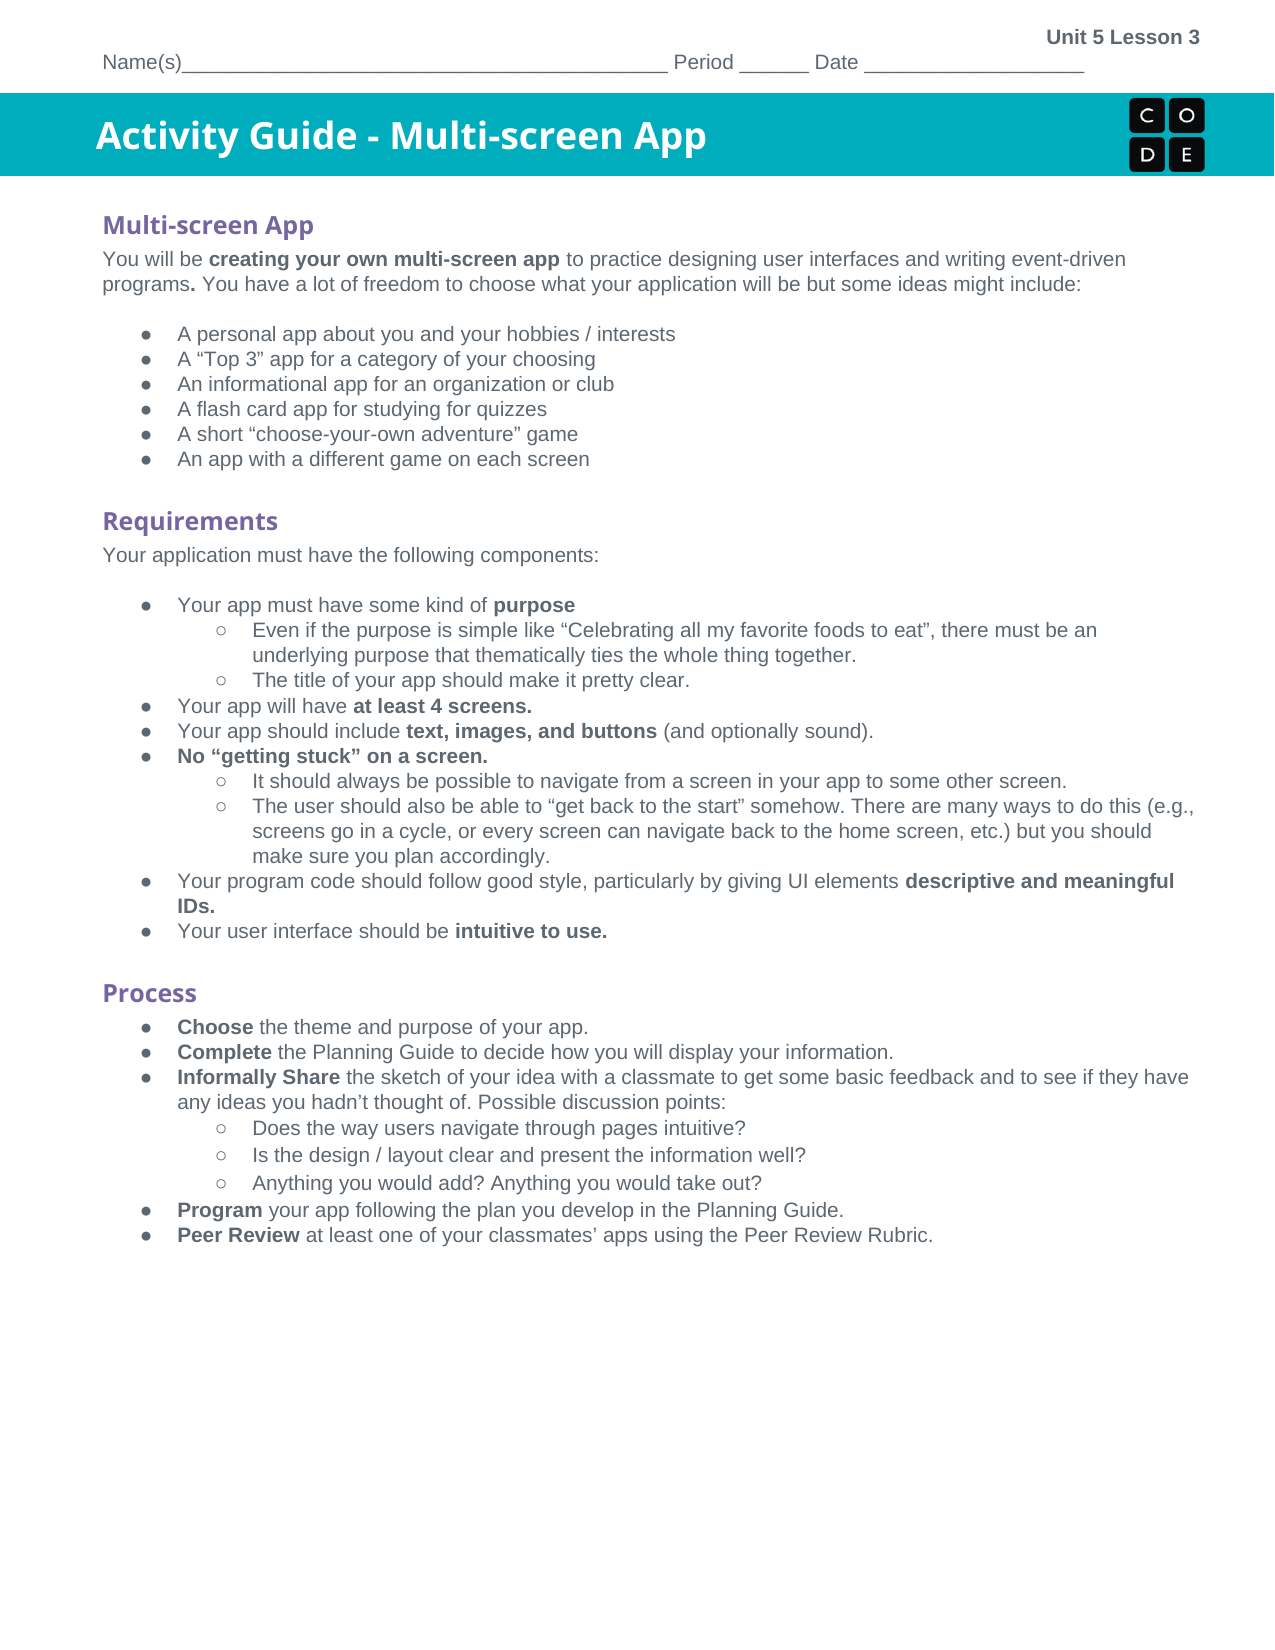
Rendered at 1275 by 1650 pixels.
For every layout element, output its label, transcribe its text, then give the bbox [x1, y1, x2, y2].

text Your application must have the following components: [102, 543, 1200, 567]
list Your app must have some kind of purpose [139, 593, 1200, 617]
list Is the design / layout clear and present the information well? [214, 1143, 1200, 1167]
subtitle Requirements [102, 504, 1200, 538]
list It should always be possible to navigate from a screen in your app to some other screen. [214, 769, 1200, 793]
list A short “choose-your-own adventure” game [139, 422, 1200, 446]
subtitle Process [102, 976, 1200, 1010]
subtitle Multi-screen App [102, 207, 1200, 241]
list Complete the Planning Guide to decide how you will display your information. [139, 1040, 1200, 1064]
table_header Activity Guide - Multi-screen App [96, 93, 1125, 176]
list Your program code should follow good style, particularly by giving UI elements descriptive and meaningful IDs. [139, 869, 1200, 918]
list Program your app following the plan you develop in the Planning Guide. [139, 1198, 1200, 1222]
list Your user interface should be intuitive to use. [139, 919, 1200, 943]
list The user should also be able to “get back to the start” somehow. There are many ways to do this (e.g., screens go in a cycle, or every screen can navigate back to the home screen, etc.) but you should make sure you plan accordingly. [214, 794, 1200, 868]
list An informational app for an organization or club [139, 372, 1200, 396]
list Choose the theme and purpose of your app. [139, 1015, 1200, 1039]
list The title of your app should make it pretty clear. [214, 668, 1200, 692]
list Even if the purpose is simple like “Celebrating all my favorite foods to eat”, there must be an underlying purpose that thematically ties the whole thing together. [214, 618, 1200, 667]
list Peer Review at least one of your classmates’ apps using the Peer Review Rubric. [139, 1223, 1200, 1247]
table_header [1208, 93, 1274, 176]
list Your app should include text, images, and buttons (and optionally sound). [139, 718, 1200, 742]
text You will be creating your own multi-screen app to practice designing user interfaces and writing event-driven programs. You have a lot of freedom to choose what your application will be but some ideas might include: [102, 246, 1200, 296]
list A “Top 3” app for a category of your choosing [139, 347, 1200, 371]
list Your app will have at least 4 screens. [139, 693, 1200, 717]
list Does the way users navigate through pages intuitive? [214, 1115, 1200, 1139]
list Anything you would add? Anything you would take out? [214, 1170, 1200, 1194]
picture [1125, 93, 1208, 176]
list No “getting stuck” on a screen. [139, 744, 1200, 768]
list Informally Share the sketch of your idea with a classmate to get some basic feedback and to see if they have any ideas you hadn’t thought of. Possible discussion points: [139, 1065, 1200, 1114]
list A personal app about you and your hobbies / interests [139, 322, 1200, 346]
list An app with a different game on each screen [139, 447, 1200, 471]
table_header [0, 93, 96, 176]
list A flash card app for studying for quizzes [139, 397, 1200, 421]
